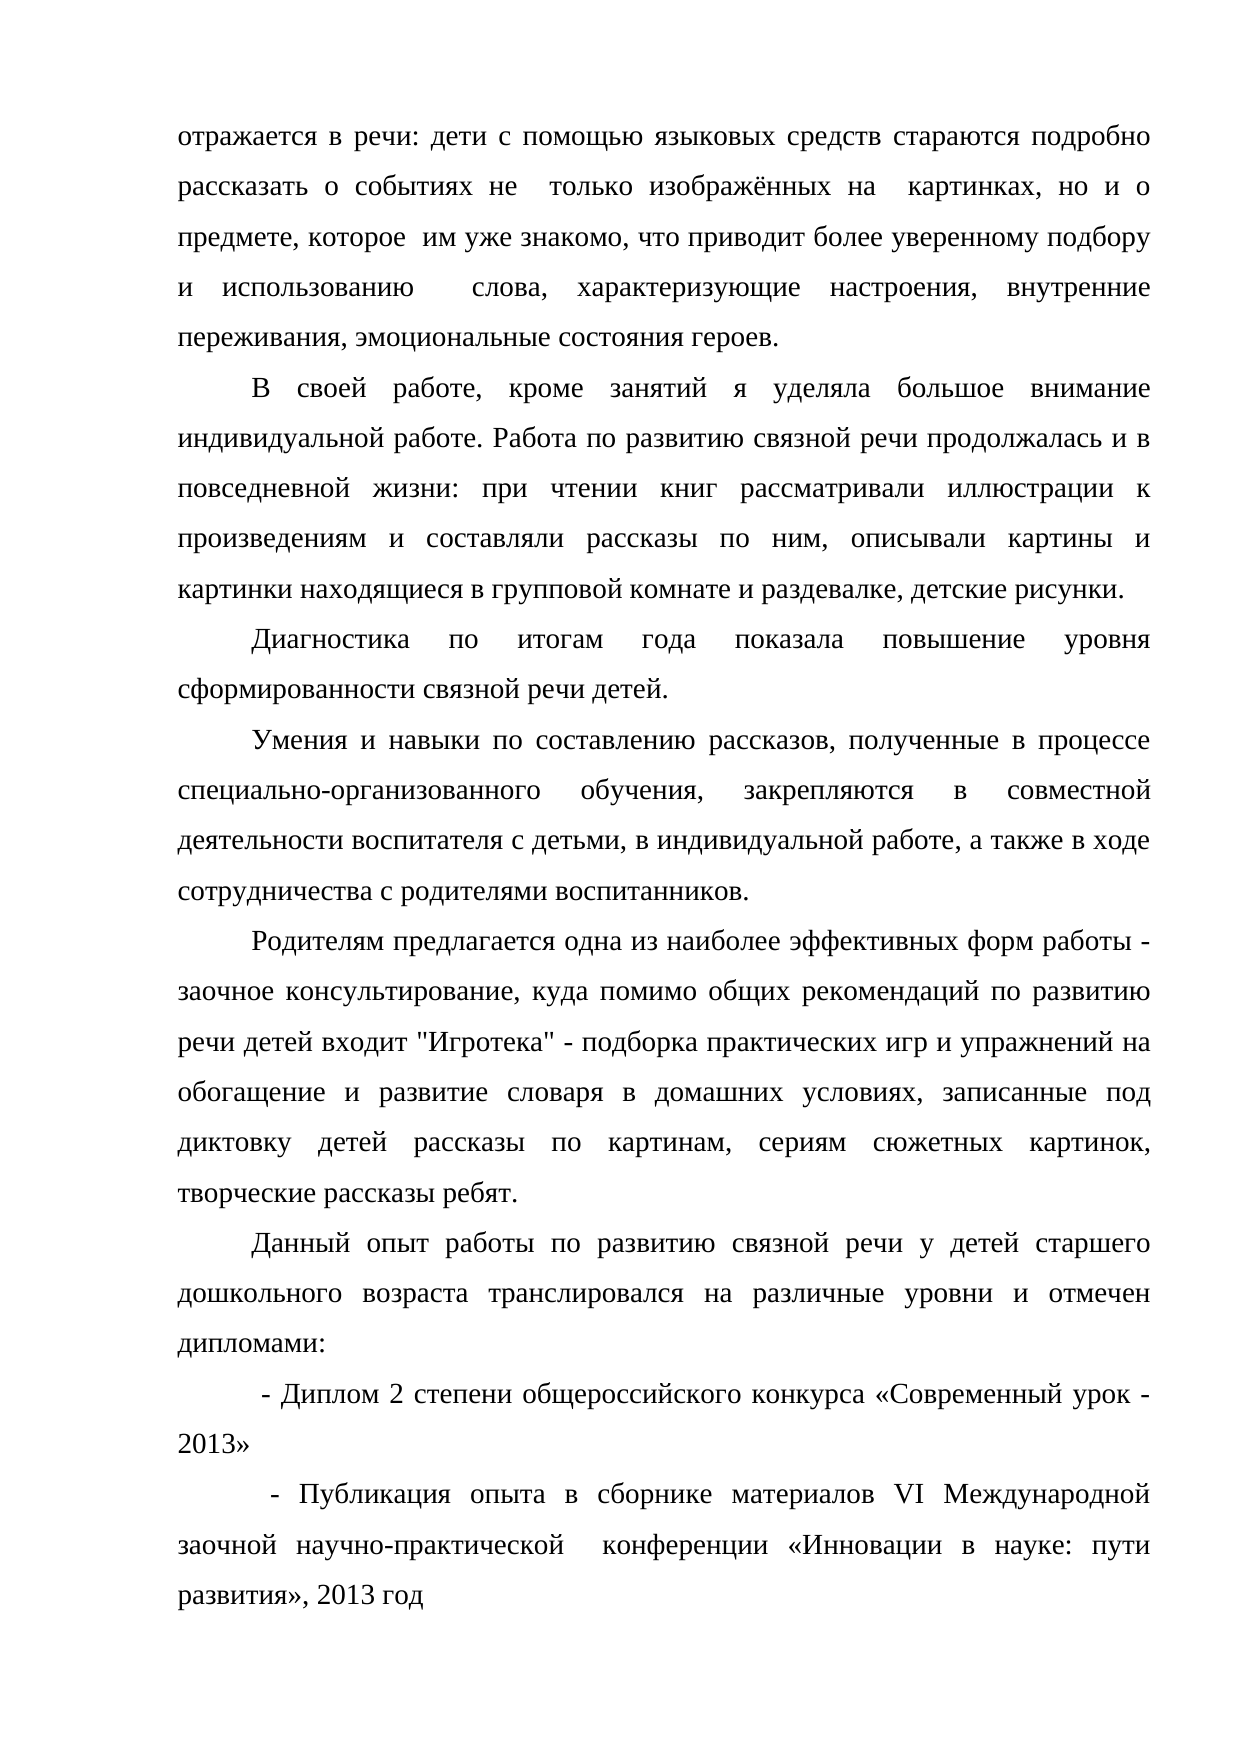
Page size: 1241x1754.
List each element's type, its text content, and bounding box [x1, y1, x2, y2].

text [177, 118, 1152, 353]
text Умения и навыки по составлению рассказов, полученные в процессе специально-организованного обучения, закрепляются в совместной деятельности воспитателя с детьми, в индивидуальной работе, а также в ходе сотрудничества с родителями воспитанников. [177, 722, 1152, 906]
text - Публикация опыта в сборнике материалов VI Международной заочной научно-практической конференции «Инновации в науке: пути развития», 2013 год [177, 1477, 1152, 1611]
text В своей работе, кроме занятий я уделяла большое внимание индивидуальной работе. Работа по развитию связной речи продолжалась и в повседневной жизни: при чтении книг рассматривали иллюстрации к произведениям и составляли рассказы по ним, описывали картины и картинки находящиеся в групповой комнате и раздевалке, детские рисунки. [177, 370, 1152, 604]
text Данный опыт работы по развитию связной речи у детей старшего дошкольного возраста транслировался на различные уровни и отмечен дипломами: [177, 1225, 1152, 1359]
text Родителям предлагается одна из наиболее эффективных форм работы - заочное консультирование, куда помимо общих рекомендаций по развитию речи детей входит "Игротека" - подборка практических игр и упражнений на обогащение и развитие словаря в домашних условиях, записанные под диктовку детей рассказы по картинам, сериям сюжетных картинок, творческие рассказы ребят. [177, 923, 1152, 1208]
text Диагностика по итогам года показала повышение уровня сформированности связной речи детей. [177, 621, 1152, 705]
text - Диплом 2 степени общероссийского конкурса «Современный урок - 2013» [177, 1376, 1152, 1460]
